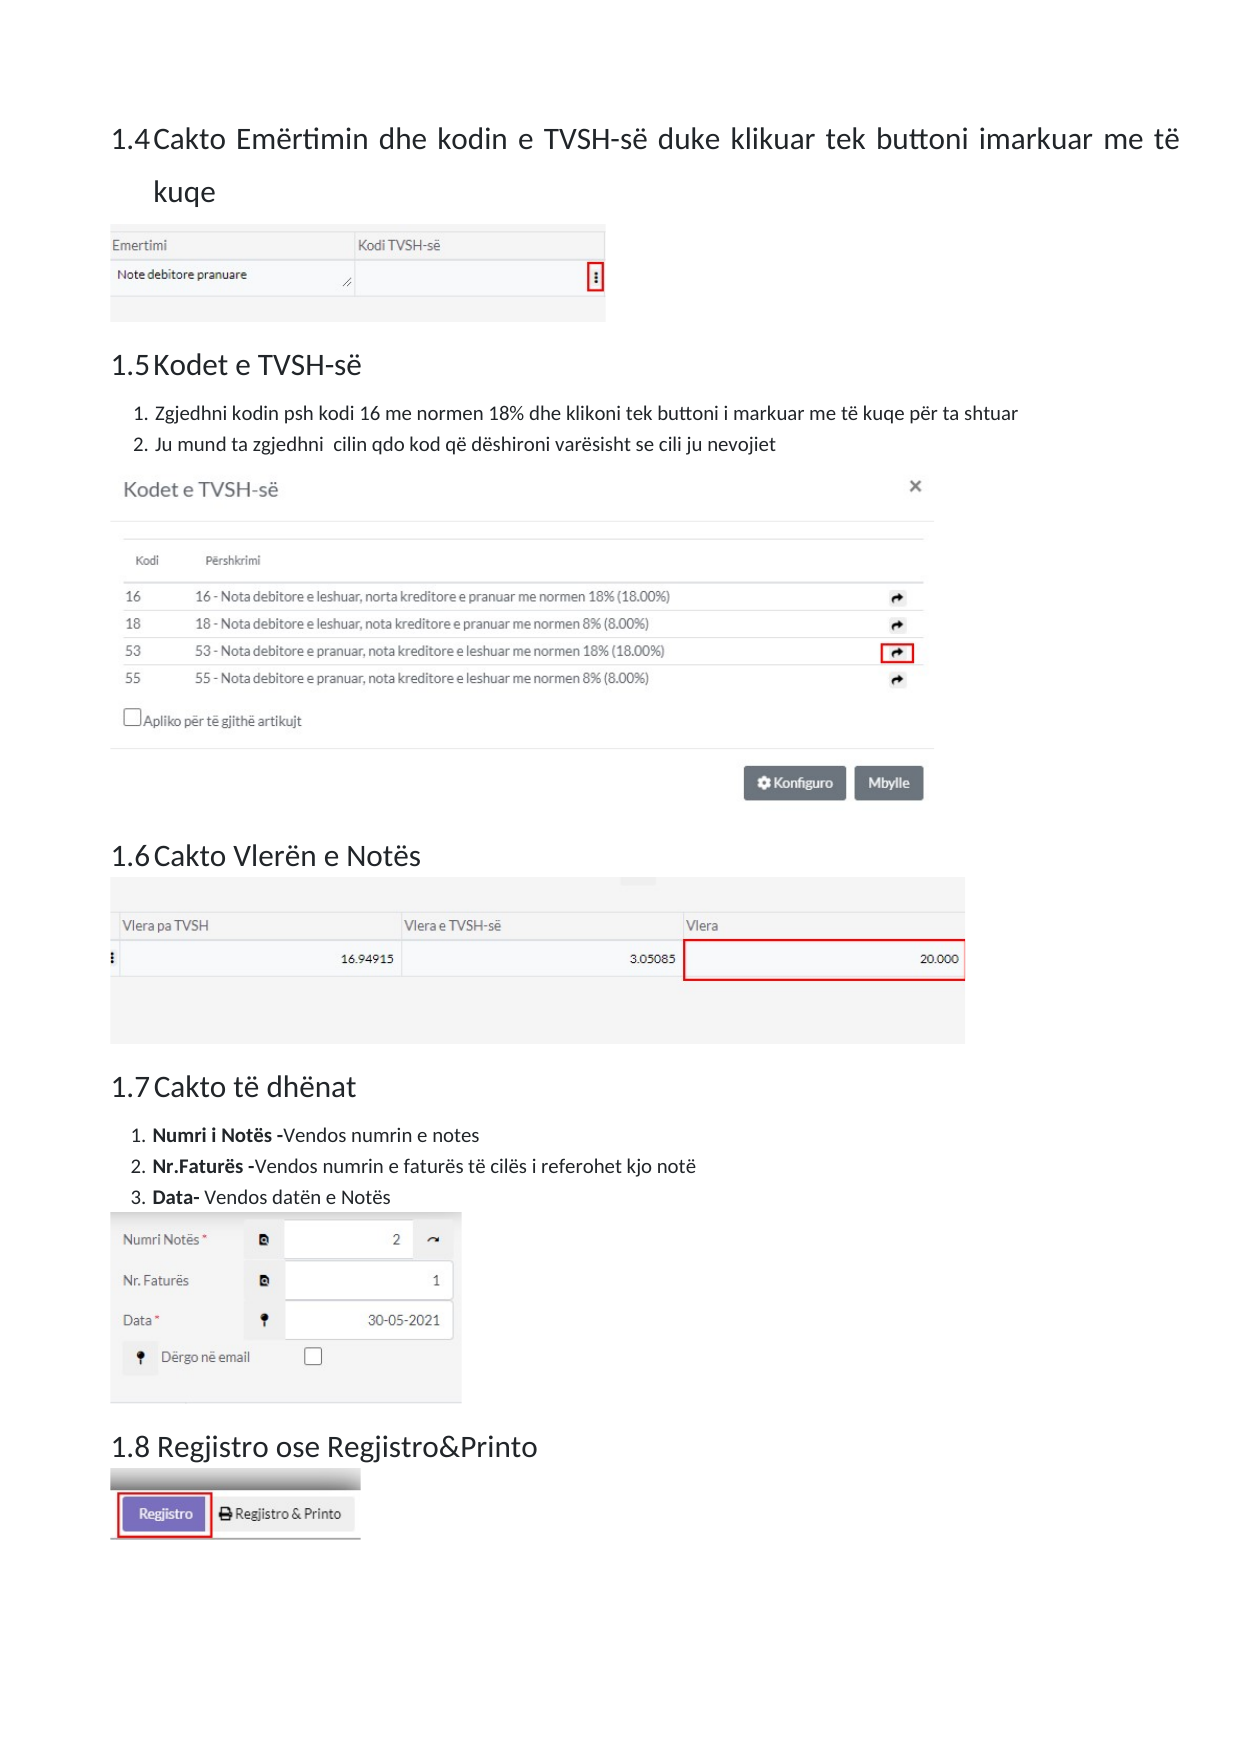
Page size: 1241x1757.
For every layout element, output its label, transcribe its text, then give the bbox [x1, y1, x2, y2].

picture [110, 1468, 361, 1540]
list Cakto Emërtimin dhe kodin e TVSH-së duke klikuar tek buttoni imarkuar me të kuqe [110, 119, 1181, 210]
list Kodet e TVSH-së [110, 345, 1181, 383]
picture [110, 224, 606, 322]
list Zgjedhni kodin psh kodi 16 me normen 18% dhe klikoni tek buttoni i markuar me të kuqe për ta shtuar [133, 400, 1181, 426]
list Cakto të dhënat [110, 1067, 1181, 1105]
list Data- Vendos datën e Notës [130, 1184, 1181, 1209]
text 1.8 Regjistro ose Regjistro&Printo [110, 1427, 1181, 1465]
picture [110, 877, 966, 1044]
picture [110, 1212, 462, 1404]
picture [110, 459, 935, 813]
list Cakto Vlerën e Notës [110, 836, 1181, 874]
list Ju mund ta zgjedhni cilin qdo kod që dëshironi varësisht se cili ju nevojiet [133, 431, 1181, 457]
list Nr.Faturës -Vendos numrin e faturës të cilës i referohet kjo notë [130, 1153, 1181, 1179]
list Numri i Notës -Vendos numrin e notes [130, 1122, 1181, 1148]
